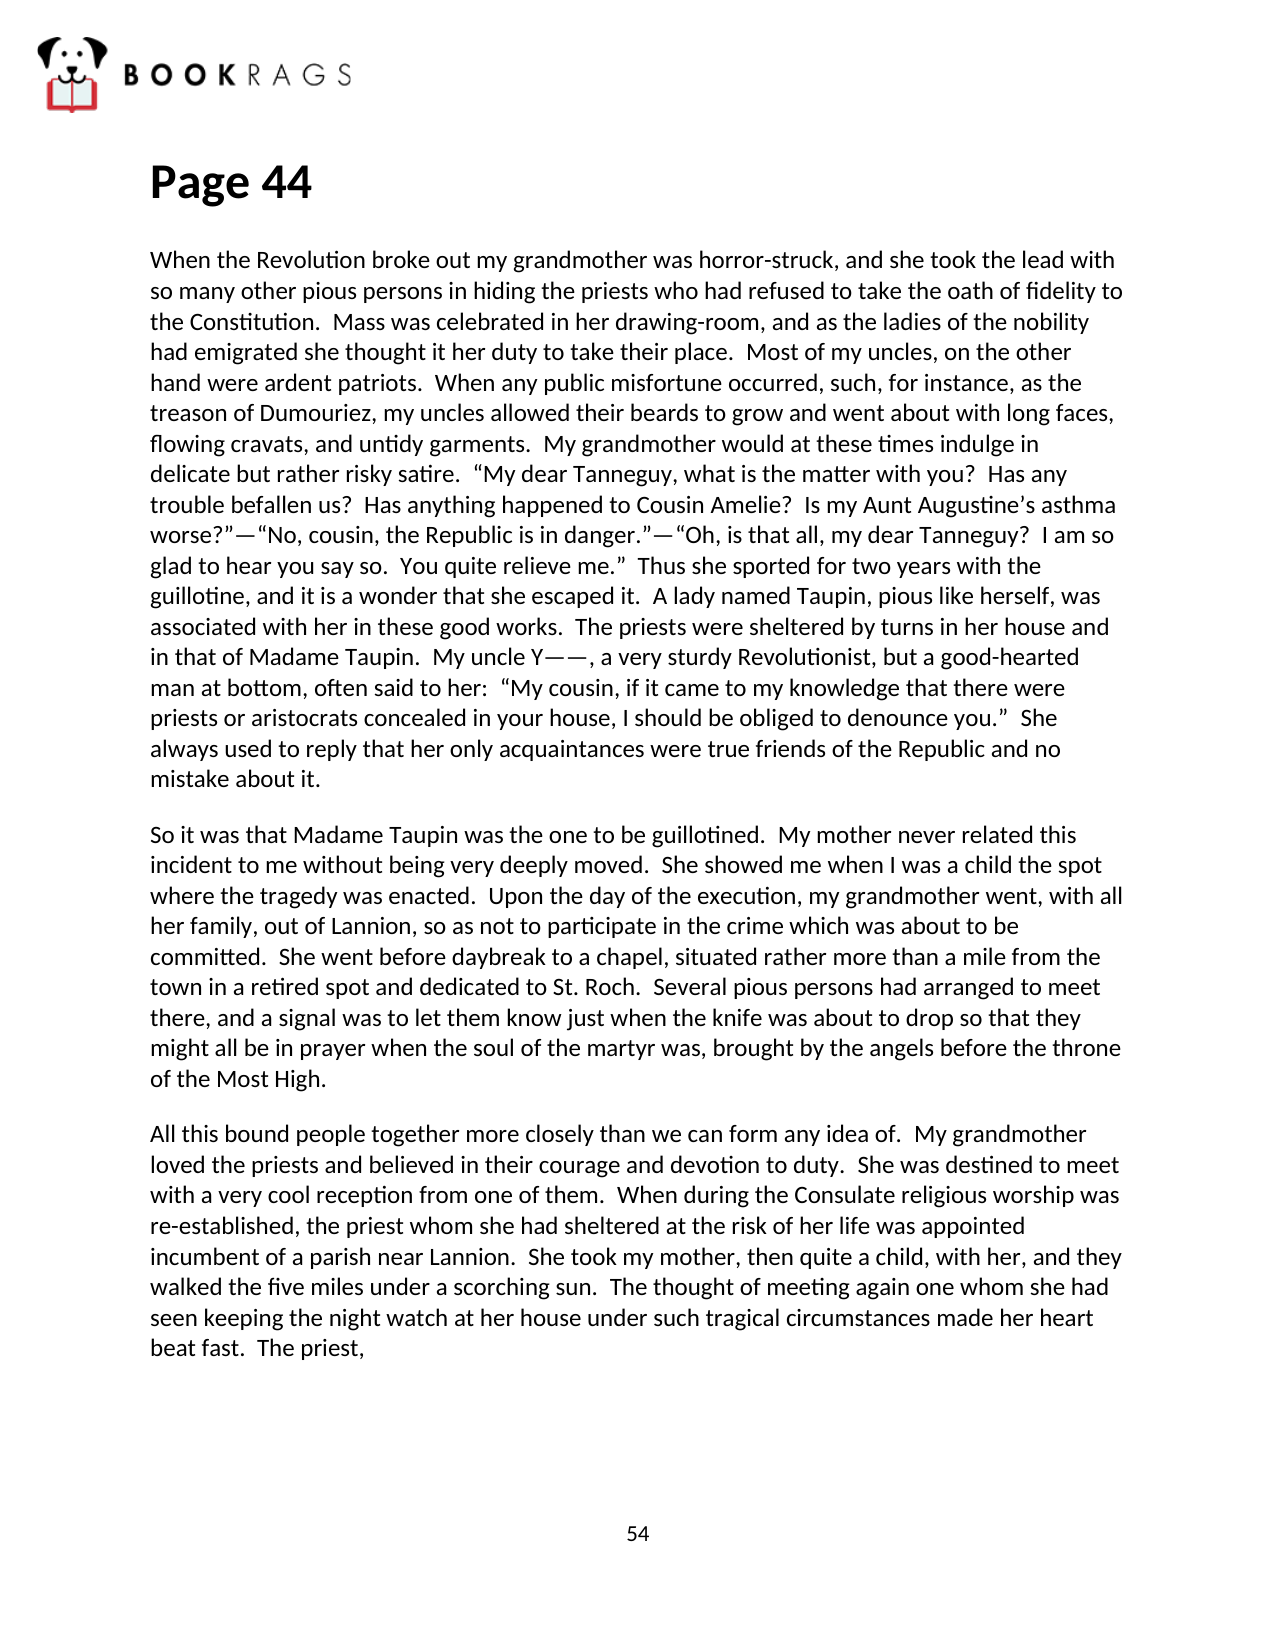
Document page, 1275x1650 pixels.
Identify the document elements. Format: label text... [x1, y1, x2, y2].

text When the Revolution broke out my grandmother was horror-struck, and she took the lead with so many other pious persons in hiding the priests who had refused to take the oath of fidelity to the Constitution. Mass was celebrated in her drawing-room, and as the ladies of the nobility had emigrated she thought it her duty to take their place. Most of my uncles, on the other hand were ardent patriots. When any public misfortune occurred, such, for instance, as the treason of Dumouriez, my uncles allowed their beards to grow and went about with long faces, flowing cravats, and untidy garments. My grandmother would at these times indulge in delicate but rather risky satire. “My dear Tanneguy, what is the matter with you? Has any trouble befallen us? Has anything happened to Cousin Amelie? Is my Aunt Augustine’s asthma worse?”—­“No, cousin, the Republic is in danger.”—­“Oh, is that all, my dear Tanneguy? I am so glad to hear you say so. You quite relieve me.” Thus she sported for two years with the guillotine, and it is a wonder that she escaped it. A lady named Taupin, pious like herself, was associated with her in these good works. The priests were sheltered by turns in her house and in that of Madame Taupin. My uncle Y——­, a very sturdy Revolutionist, but a good-hearted man at bottom, often said to her: “My cousin, if it came to my knowledge that there were priests or aristocrats concealed in your house, I should be obliged to denounce you.” She always used to reply that her only acquaintances were true friends of the Republic and no mistake about it. [150, 244, 1125, 794]
picture [37, 37, 351, 113]
text Page 44 [150, 150, 1125, 211]
text So it was that Madame Taupin was the one to be guillotined. My mother never related this incident to me without being very deeply moved. She showed me when I was a child the spot where the tragedy was enacted. Upon the day of the execution, my grandmother went, with all her family, out of Lannion, so as not to participate in the crime which was about to be committed. She went before daybreak to a chapel, situated rather more than a mile from the town in a retired spot and dedicated to St. Roch. Several pious persons had arranged to meet there, and a signal was to let them know just when the knife was about to drop so that they might all be in prayer when the soul of the martyr was, brought by the angels before the throne of the Most High. [150, 819, 1125, 1094]
text All this bound people together more closely than we can form any idea of. My grandmother loved the priests and believed in their courage and devotion to duty. She was destined to meet with a very cool reception from one of them. When during the Consulate religious worship was re-established, the priest whom she had sheltered at the risk of her life was appointed incumbent of a parish near Lannion. She took my mother, then quite a child, with her, and they walked the five miles under a scorching sun. The thought of meeting again one whom she had seen keeping the night watch at her house under such tragical circumstances made her heart beat fast. The priest, [150, 1119, 1125, 1363]
